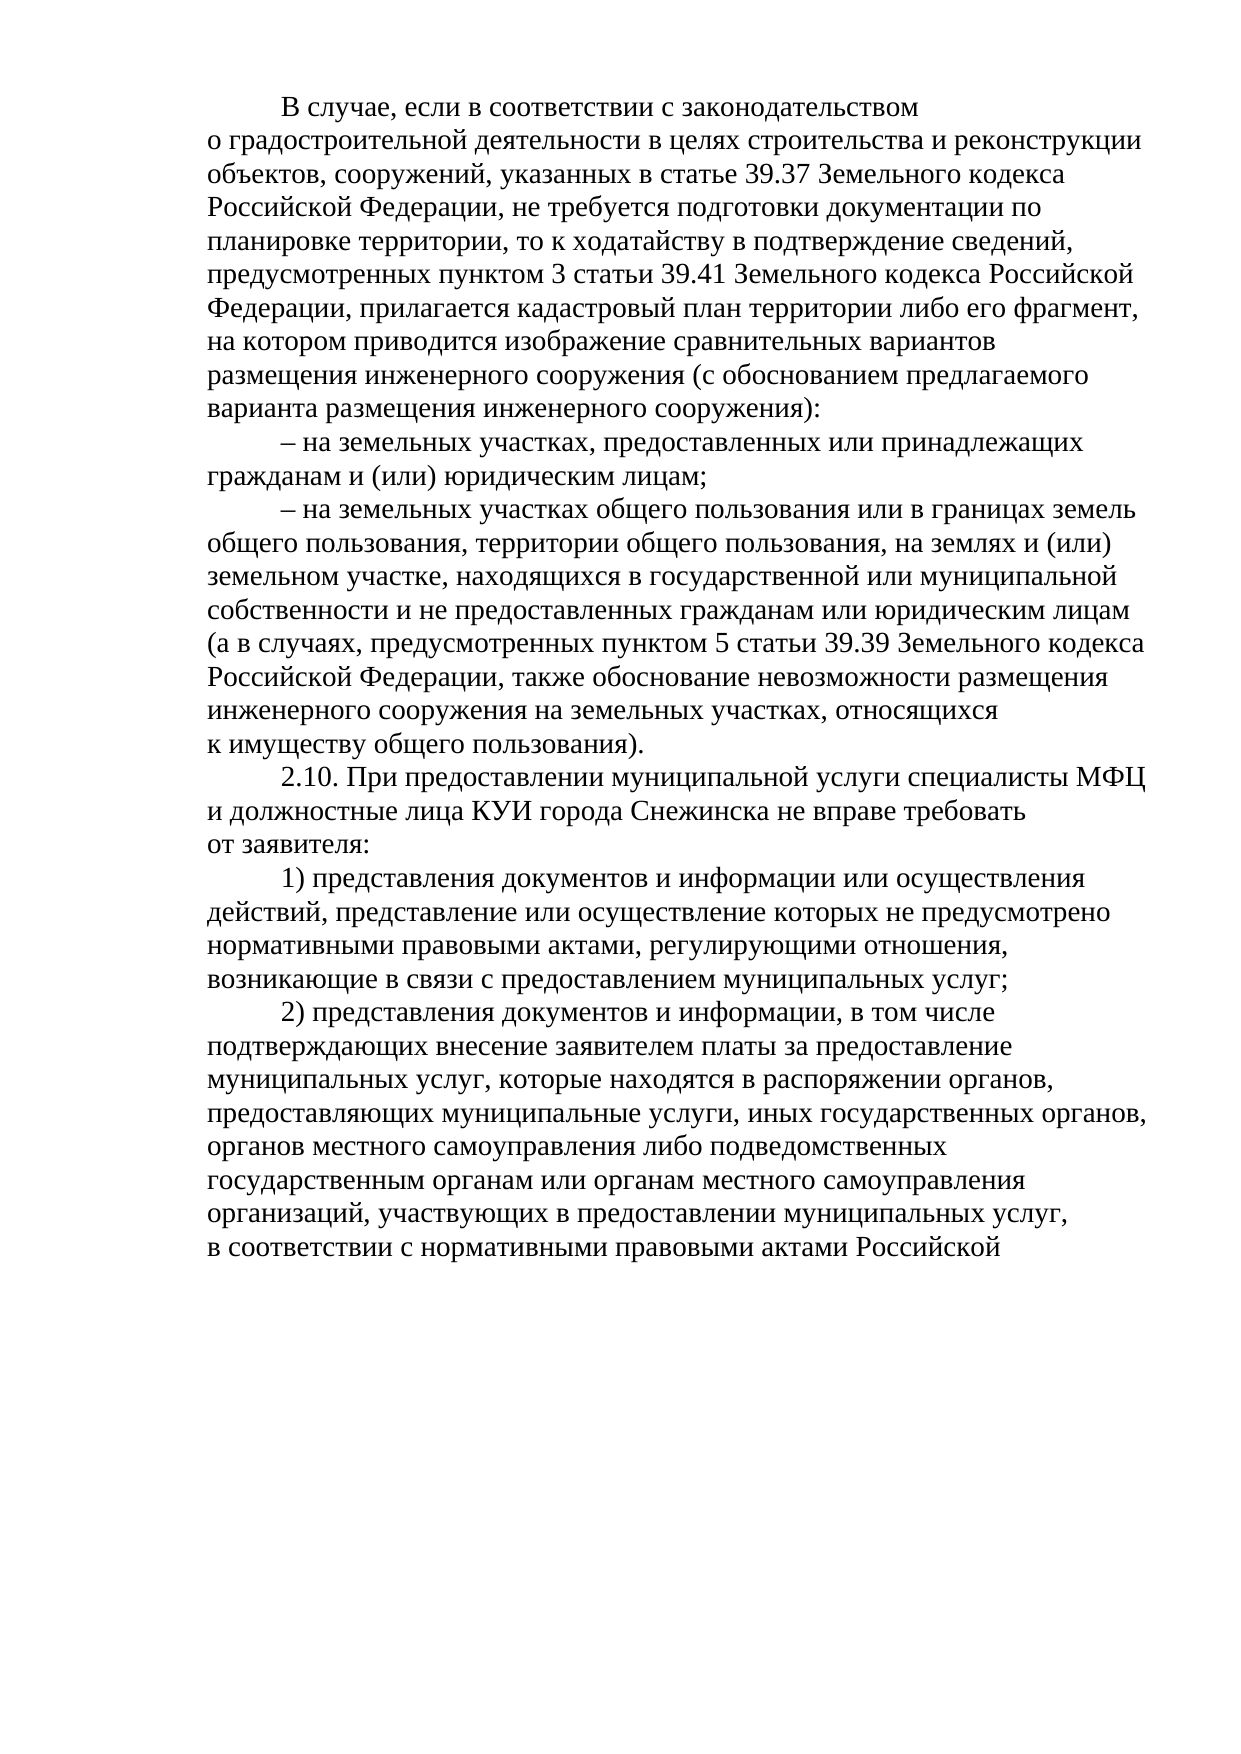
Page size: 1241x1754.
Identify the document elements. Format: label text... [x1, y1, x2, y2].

text в соответствии с нормативными правовыми актами Российской [207, 1229, 1152, 1263]
text к имуществу общего пользования). [207, 726, 1152, 759]
text и должностные лица КУИ города Снежинска не вправе требовать [207, 793, 1152, 827]
text (а в случаях, предусмотренных пунктом 5 статьи 39.39 Земельного кодекса Российской Федерации, также обоснование невозможности размещения инженерного сооружения на земельных участках, относящихся [207, 625, 1152, 726]
text 2) представления документов и информации, в том числе подтверждающих внесение заявителем платы за предоставление муниципальных услуг, которые находятся в распоряжении органов, предоставляющих муниципальные услуги, иных государственных органов, органов местного самоуправления либо подведомственных государственным органам или органам местного самоуправления организаций, участвующих в предоставлении муниципальных услуг, [207, 994, 1152, 1229]
text о градостроительной деятельности в целях строительства и реконструкции объектов, сооружений, указанных в статье 39.37 Земельного кодекса Российской Федерации, не требуется подготовки документации по планировке территории, то к ходатайству в подтверждение сведений, предусмотренных пунктом 3 статьи 39.41 Земельного кодекса Российской Федерации, прилагается кадастровый план территории либо его фрагмент, на котором приводится изображение сравнительных вариантов размещения инженерного сооружения (с обоснованием предлагаемого варианта размещения инженерного сооружения): [207, 122, 1152, 424]
text 1) представления документов и информации или осуществления действий, представление или осуществление которых не предусмотрено нормативными правовыми актами, регулирующими отношения, возникающие в связи с предоставлением муниципальных услуг; [207, 860, 1152, 994]
text 2.10. При предоставлении муниципальной услуги специалисты МФЦ [207, 759, 1152, 793]
text – на земельных участках общего пользования или в границах земель общего пользования, территории общего пользования, на землях и (или) земельном участке, находящихся в государственной или муниципальной собственности и не предоставленных гражданам или юридическим лицам [207, 491, 1152, 625]
text от заявителя: [207, 827, 1152, 860]
text В случае, если в соответствии с законодательством [207, 89, 1152, 122]
text – на земельных участках, предоставленных или принадлежащих гражданам и (или) юридическим лицам; [207, 424, 1152, 491]
